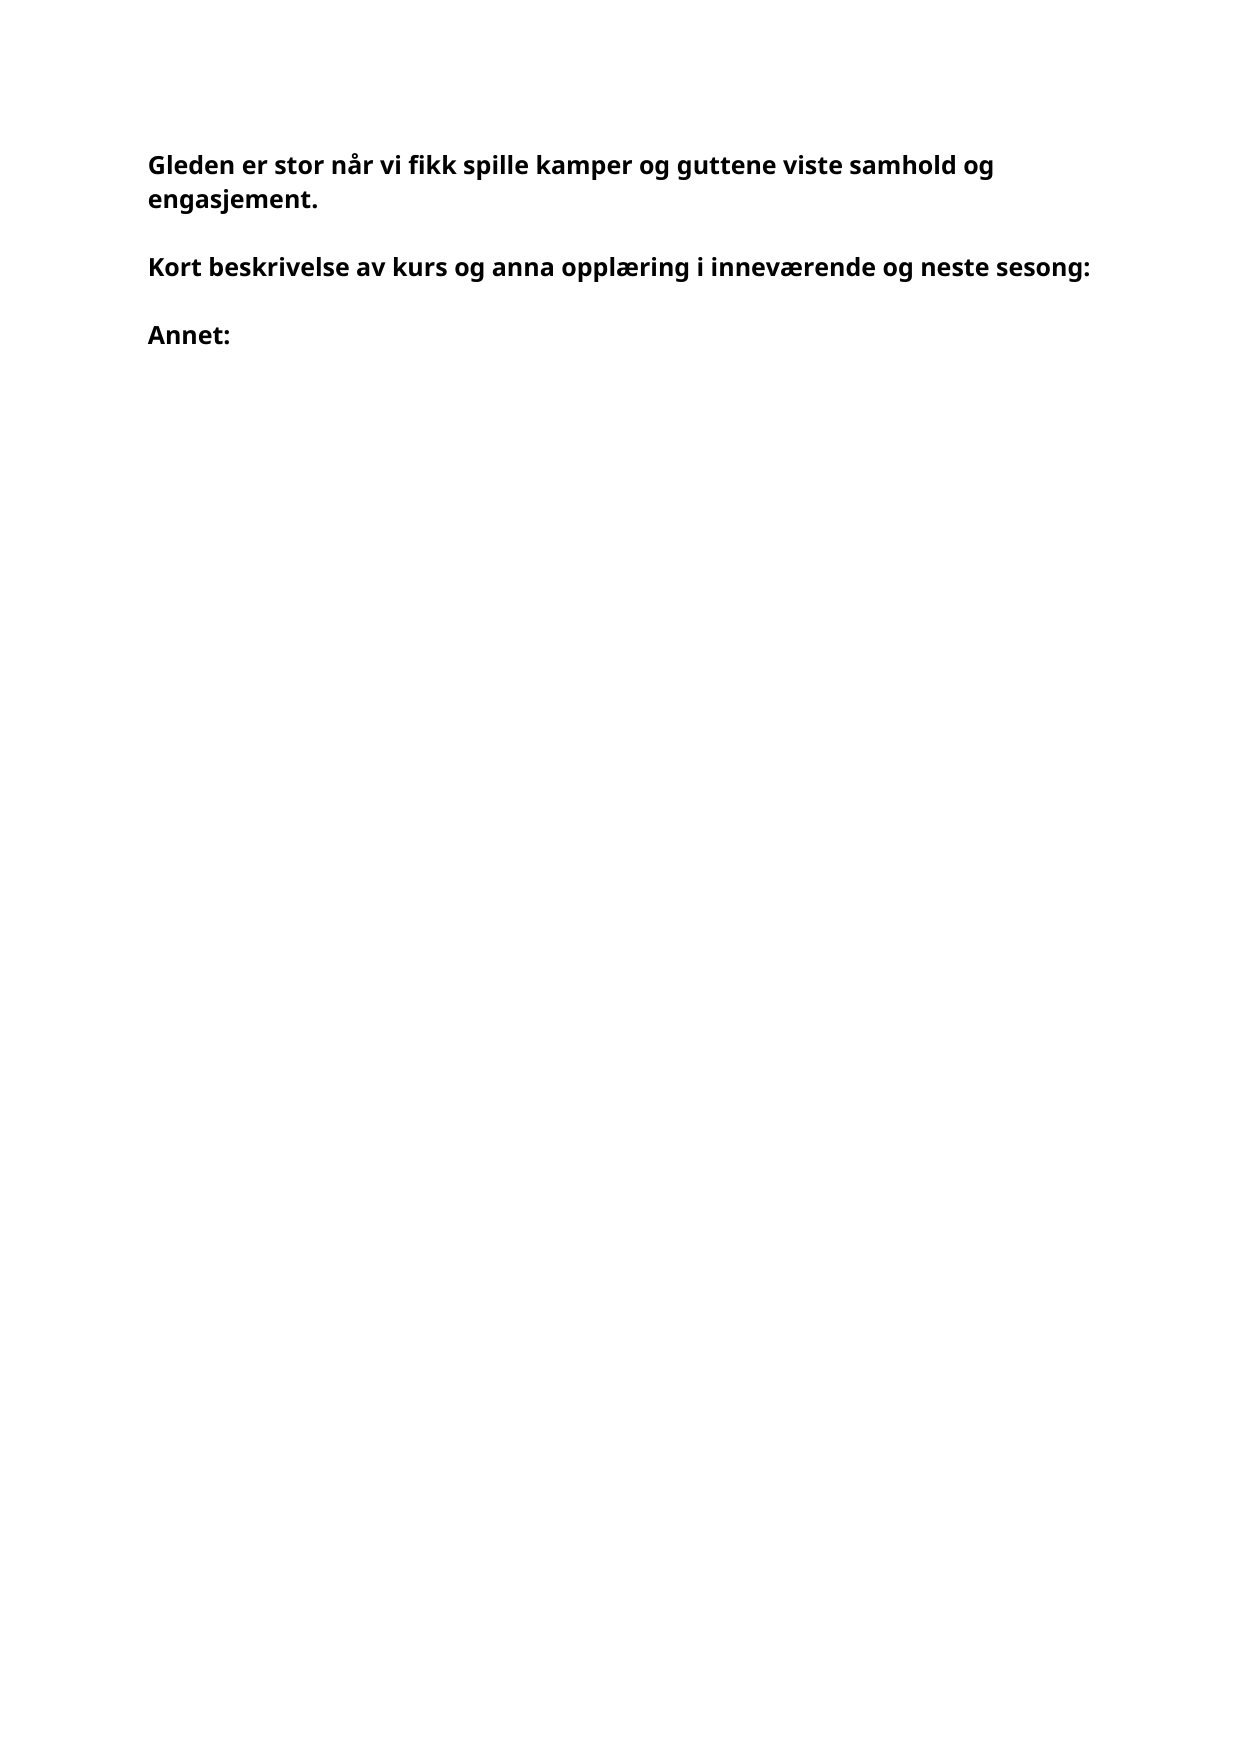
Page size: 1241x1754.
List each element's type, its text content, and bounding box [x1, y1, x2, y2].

text Kort beskrivelse av kurs og anna opplæring i inneværende og neste sesong: [148, 250, 1093, 284]
text Gleden er stor når vi fikk spille kamper og guttene viste samhold og engasjement. [148, 148, 1093, 216]
text Annet: [148, 318, 1093, 352]
